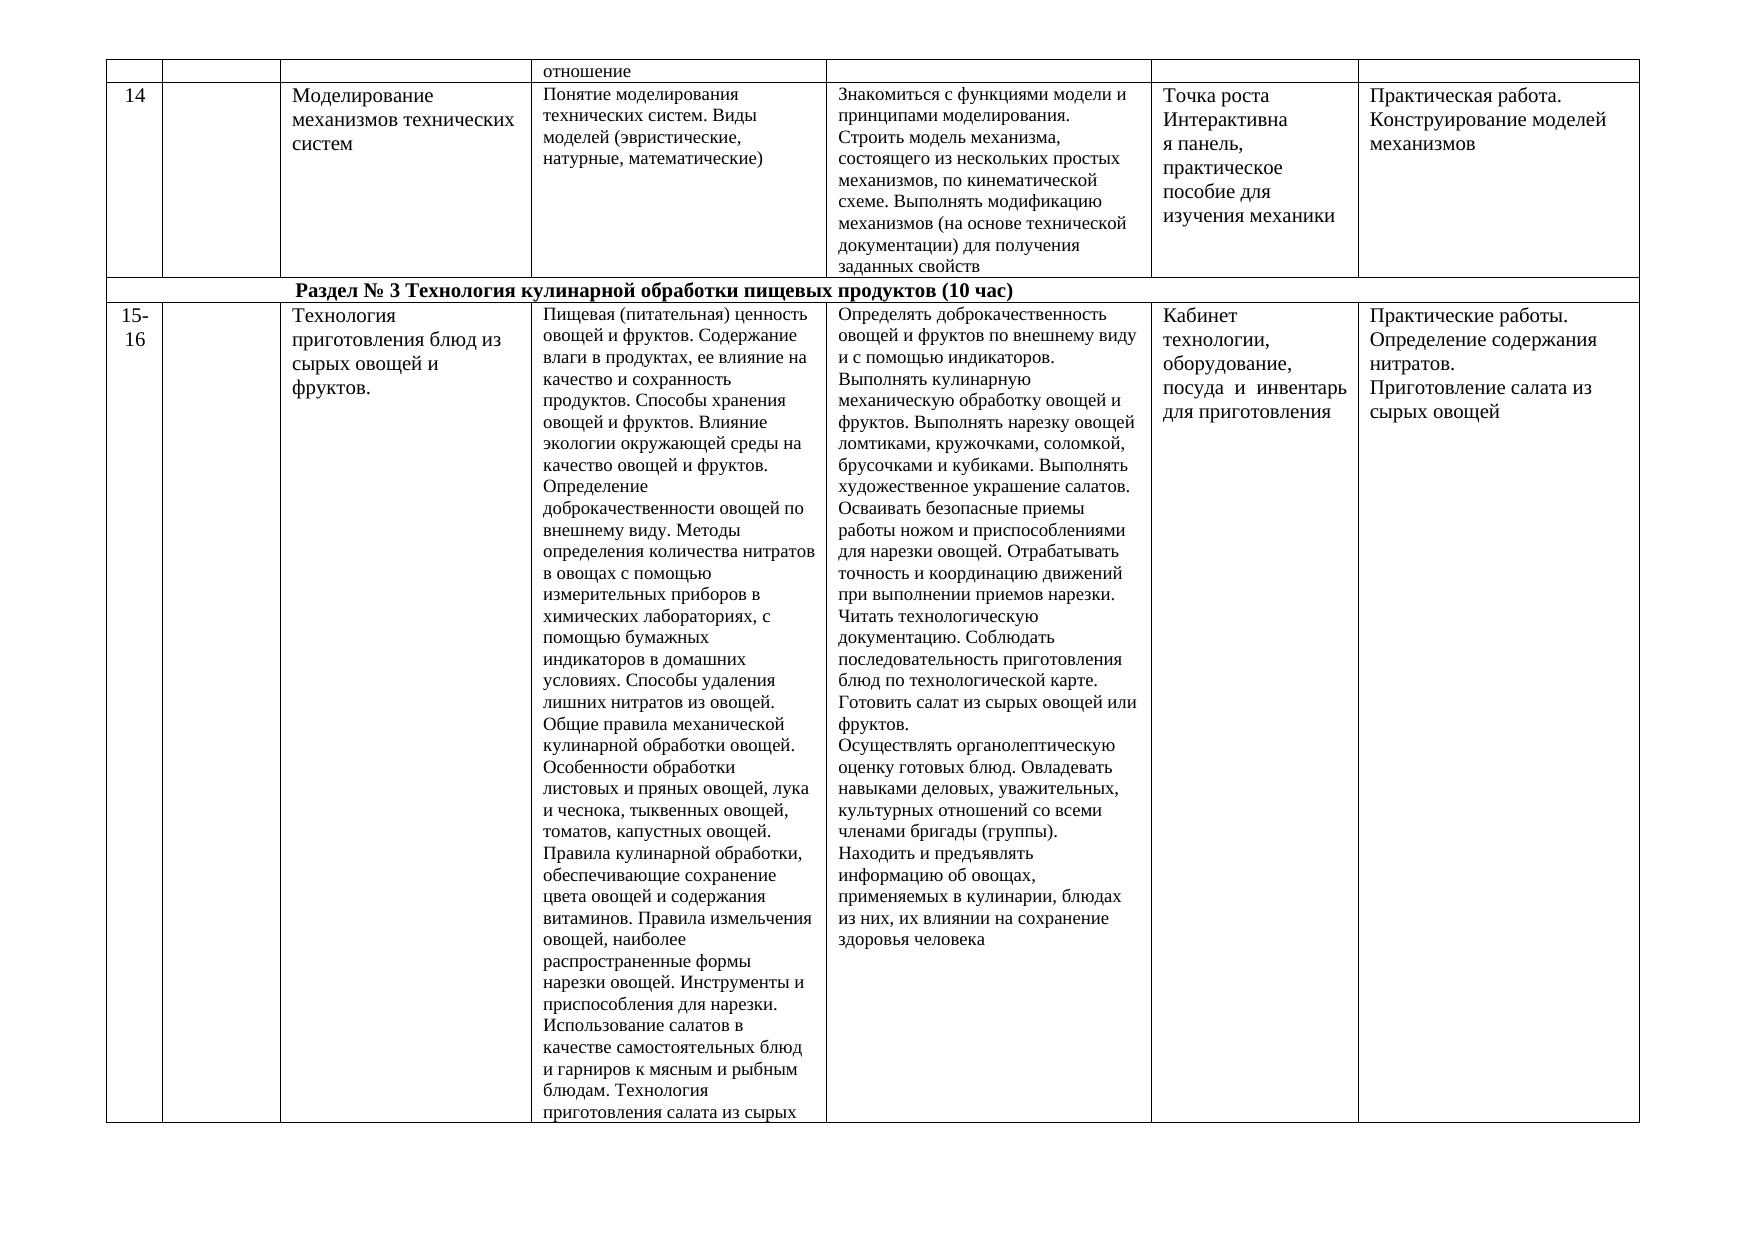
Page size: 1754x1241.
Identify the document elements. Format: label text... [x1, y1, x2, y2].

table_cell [1152, 60, 1358, 82]
table_cell 14 [107, 83, 162, 277]
table_cell [163, 303, 280, 1122]
table_cell [163, 60, 280, 82]
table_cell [532, 60, 826, 82]
table_cell Знакомиться с функциями модели и принципами моделирования. Строить модель механизма, состоящего из нескольких простых механизмов, по кинематической схеме. Выполнять модификацию механизмов (на основе технической документации) для получения заданных свойств [827, 83, 1151, 277]
table_cell Раздел № 3 Технология кулинарной обработки пищевых продуктов (10 час) [107, 278, 1639, 302]
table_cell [1359, 303, 1639, 1122]
table_cell Практическая работа. Конструирование моделей механизмов [1359, 83, 1639, 277]
table_cell 15-16 [107, 303, 162, 1122]
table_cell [532, 303, 826, 1122]
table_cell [827, 60, 1151, 82]
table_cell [1359, 60, 1639, 82]
table_cell [163, 83, 280, 277]
table_cell Моделирование механизмов технических систем [281, 83, 531, 277]
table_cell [1152, 303, 1358, 1122]
table_cell 13 [107, 60, 162, 82]
table_cell Понятие моделирования технических систем. Виды моделей (эвристические, натурные, математические) [532, 83, 826, 277]
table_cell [827, 303, 1151, 1122]
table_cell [1152, 83, 1358, 277]
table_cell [281, 303, 531, 1122]
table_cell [281, 60, 531, 82]
